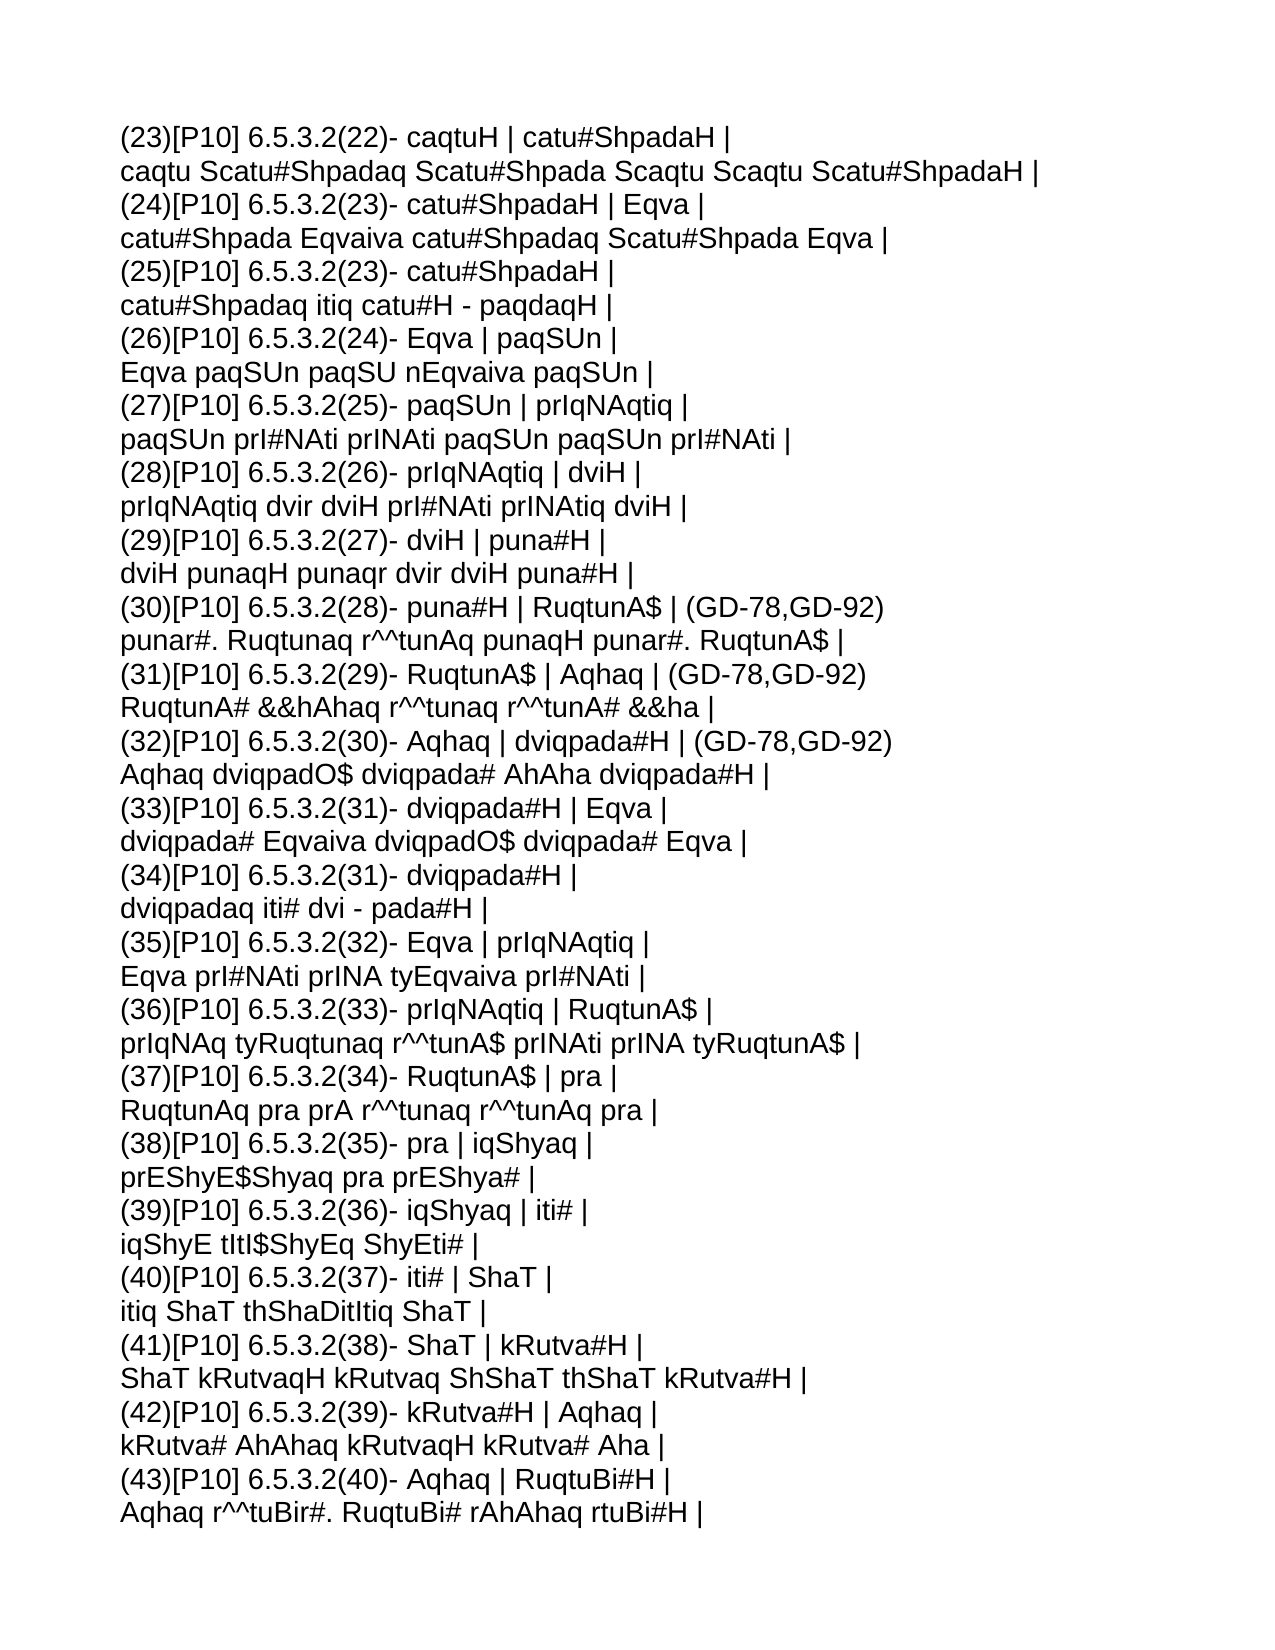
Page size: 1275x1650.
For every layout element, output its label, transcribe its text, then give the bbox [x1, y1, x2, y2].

text (34)[P10] 6.5.3.2(31)- dviqpada#H | [120, 858, 1200, 891]
text (37)[P10] 6.5.3.2(34)- RuqtunA$ | pra | [120, 1059, 1200, 1093]
text (32)[P10] 6.5.3.2(30)- Aqhaq | dviqpada#H | (GD-78,GD-92) [120, 724, 1200, 757]
text caqtu Scatu#Shpadaq Scatu#Shpada Scaqtu Scaqtu Scatu#ShpadaH | [120, 153, 1200, 187]
text kRutva# AhAhaq kRutvaqH kRutva# Aha | [120, 1428, 1200, 1462]
text (24)[P10] 6.5.3.2(23)- catu#ShpadaH | Eqva | [120, 187, 1200, 221]
text RuqtunA# &&hAhaq r^^tunaq r^^tunA# &&ha | [120, 690, 1200, 724]
text RuqtunAq pra prA r^^tunaq r^^tunAq pra | [120, 1093, 1200, 1126]
text itiq ShaT thShaDitItiq ShaT | [120, 1294, 1200, 1327]
text dviH punaqH punaqr dvir dviH puna#H | [120, 556, 1200, 589]
text prEShyE$Shyaq pra prEShya# | [120, 1160, 1200, 1193]
text dviqpadaq iti# dvi - pada#H | [120, 891, 1200, 925]
text prIqNAqtiq dvir dviH prI#NAti prINAtiq dviH | [120, 489, 1200, 522]
text (25)[P10] 6.5.3.2(23)- catu#ShpadaH | [120, 254, 1200, 288]
text (40)[P10] 6.5.3.2(37)- iti# | ShaT | [120, 1260, 1200, 1294]
text Eqva prI#NAti prINA tyEqvaiva prI#NAti | [120, 958, 1200, 992]
text paqSUn prI#NAti prINAti paqSUn paqSUn prI#NAti | [120, 422, 1200, 455]
text (23)[P10] 6.5.3.2(22)- caqtuH | catu#ShpadaH | [120, 120, 1200, 153]
text ShaT kRutvaqH kRutvaq ShShaT thShaT kRutva#H | [120, 1361, 1200, 1394]
text punar#. Ruqtunaq r^^tunAq punaqH punar#. RuqtunA$ | [120, 623, 1200, 657]
text Eqva paqSUn paqSU nEqvaiva paqSUn | [120, 355, 1200, 388]
text Aqhaq r^^tuBir#. RuqtuBi# rAhAhaq rtuBi#H | [120, 1495, 1200, 1529]
text (42)[P10] 6.5.3.2(39)- kRutva#H | Aqhaq | [120, 1394, 1200, 1428]
text (43)[P10] 6.5.3.2(40)- Aqhaq | RuqtuBi#H | [120, 1462, 1200, 1495]
text (35)[P10] 6.5.3.2(32)- Eqva | prIqNAqtiq | [120, 925, 1200, 958]
text (30)[P10] 6.5.3.2(28)- puna#H | RuqtunA$ | (GD-78,GD-92) [120, 589, 1200, 623]
text (28)[P10] 6.5.3.2(26)- prIqNAqtiq | dviH | [120, 455, 1200, 489]
text (36)[P10] 6.5.3.2(33)- prIqNAqtiq | RuqtunA$ | [120, 992, 1200, 1026]
text catu#Shpadaq itiq catu#H - paqdaqH | [120, 288, 1200, 321]
text (39)[P10] 6.5.3.2(36)- iqShyaq | iti# | [120, 1193, 1200, 1227]
text (33)[P10] 6.5.3.2(31)- dviqpada#H | Eqva | [120, 791, 1200, 824]
text (27)[P10] 6.5.3.2(25)- paqSUn | prIqNAqtiq | [120, 388, 1200, 422]
text catu#Shpada Eqvaiva catu#Shpadaq Scatu#Shpada Eqva | [120, 221, 1200, 254]
text (26)[P10] 6.5.3.2(24)- Eqva | paqSUn | [120, 321, 1200, 355]
text (31)[P10] 6.5.3.2(29)- RuqtunA$ | Aqhaq | (GD-78,GD-92) [120, 657, 1200, 690]
text (29)[P10] 6.5.3.2(27)- dviH | puna#H | [120, 522, 1200, 556]
text Aqhaq dviqpadO$ dviqpada# AhAha dviqpada#H | [120, 757, 1200, 791]
text (38)[P10] 6.5.3.2(35)- pra | iqShyaq | [120, 1126, 1200, 1160]
text dviqpada# Eqvaiva dviqpadO$ dviqpada# Eqva | [120, 824, 1200, 858]
text prIqNAq tyRuqtunaq r^^tunA$ prINAti prINA tyRuqtunA$ | [120, 1026, 1200, 1059]
text iqShyE tItI$ShyEq ShyEti# | [120, 1227, 1200, 1260]
text (41)[P10] 6.5.3.2(38)- ShaT | kRutva#H | [120, 1327, 1200, 1361]
